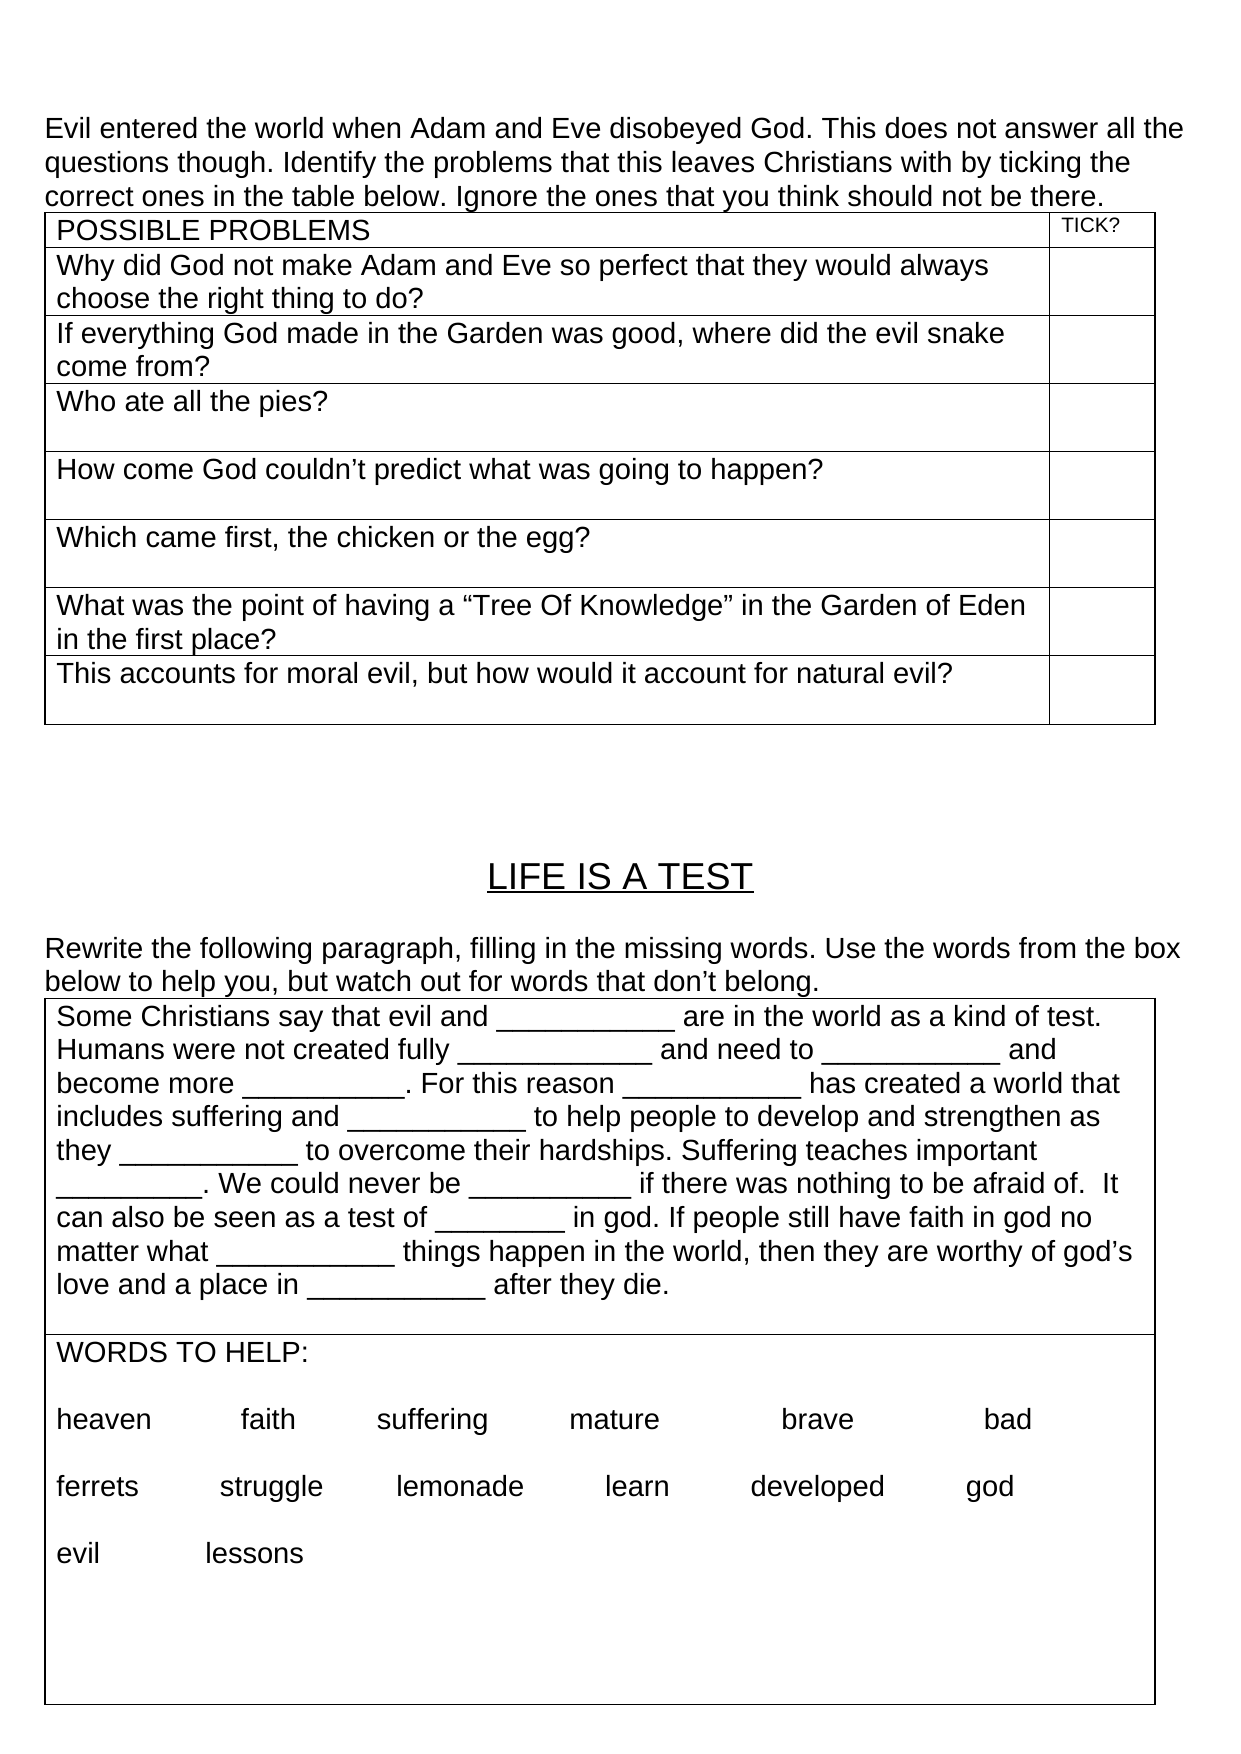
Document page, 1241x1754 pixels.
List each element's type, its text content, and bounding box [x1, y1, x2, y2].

table_cell How come God couldn’t predict what was going to happen? [46, 452, 1049, 519]
table_header Some Christians say that evil and ___________ are in the world as a kind of test. Humans were not created fully ____________ and need to ___________ and become more __________. For this reason ___________ has created a world that includes suffering and ___________ to help people to develop and strengthen as they ___________ to overcome their hardships. Suffering teaches important _________. We could never be __________ if there was nothing to be afraid of. It can also be seen as a test of ________ in god. If people still have faith in god no matter what ___________ things happen in the world, then they are worthy of god’s love and a place in ___________ after they die. [46, 999, 1154, 1334]
table_cell WORDS TO HELP: heaven faith suffering mature brave bad ferrets struggle lemonade learn developed god evil lessons [46, 1335, 1154, 1704]
table_cell Which came first, the chicken or the egg? [46, 520, 1049, 587]
table_cell Why did God not make Adam and Eve so perfect that they would always choose the right thing to do? [46, 248, 1049, 315]
text LIFE IS A TEST [44, 854, 1196, 897]
table_cell This accounts for moral evil, but how would it account for natural evil? [46, 656, 1049, 723]
table_cell [1050, 316, 1154, 383]
text Evil entered the world when Adam and Eve disobeyed God. This does not answer all the questions though. Identify the problems that this leaves Christians with by ticking the correct ones in the table below. Ignore the ones that you think should not be there. [44, 111, 1196, 212]
table_cell [1050, 452, 1154, 519]
text Rewrite the following paragraph, filling in the missing words. Use the words from the box below to help you, but watch out for words that don’t belong. [44, 931, 1196, 998]
table_header TICK? [1050, 213, 1154, 247]
table_header POSSIBLE PROBLEMS [46, 213, 1049, 247]
table_cell Who ate all the pies? [46, 384, 1049, 451]
table_cell [1050, 384, 1154, 451]
table_cell [1050, 656, 1154, 723]
table_cell [1050, 520, 1154, 587]
table_cell If everything God made in the Garden was good, where did the evil snake come from? [46, 316, 1049, 383]
table_cell [1050, 248, 1154, 315]
table_cell [1050, 588, 1154, 655]
table_cell What was the point of having a “Tree Of Knowledge” in the Garden of Eden in the first place? [46, 588, 1049, 655]
